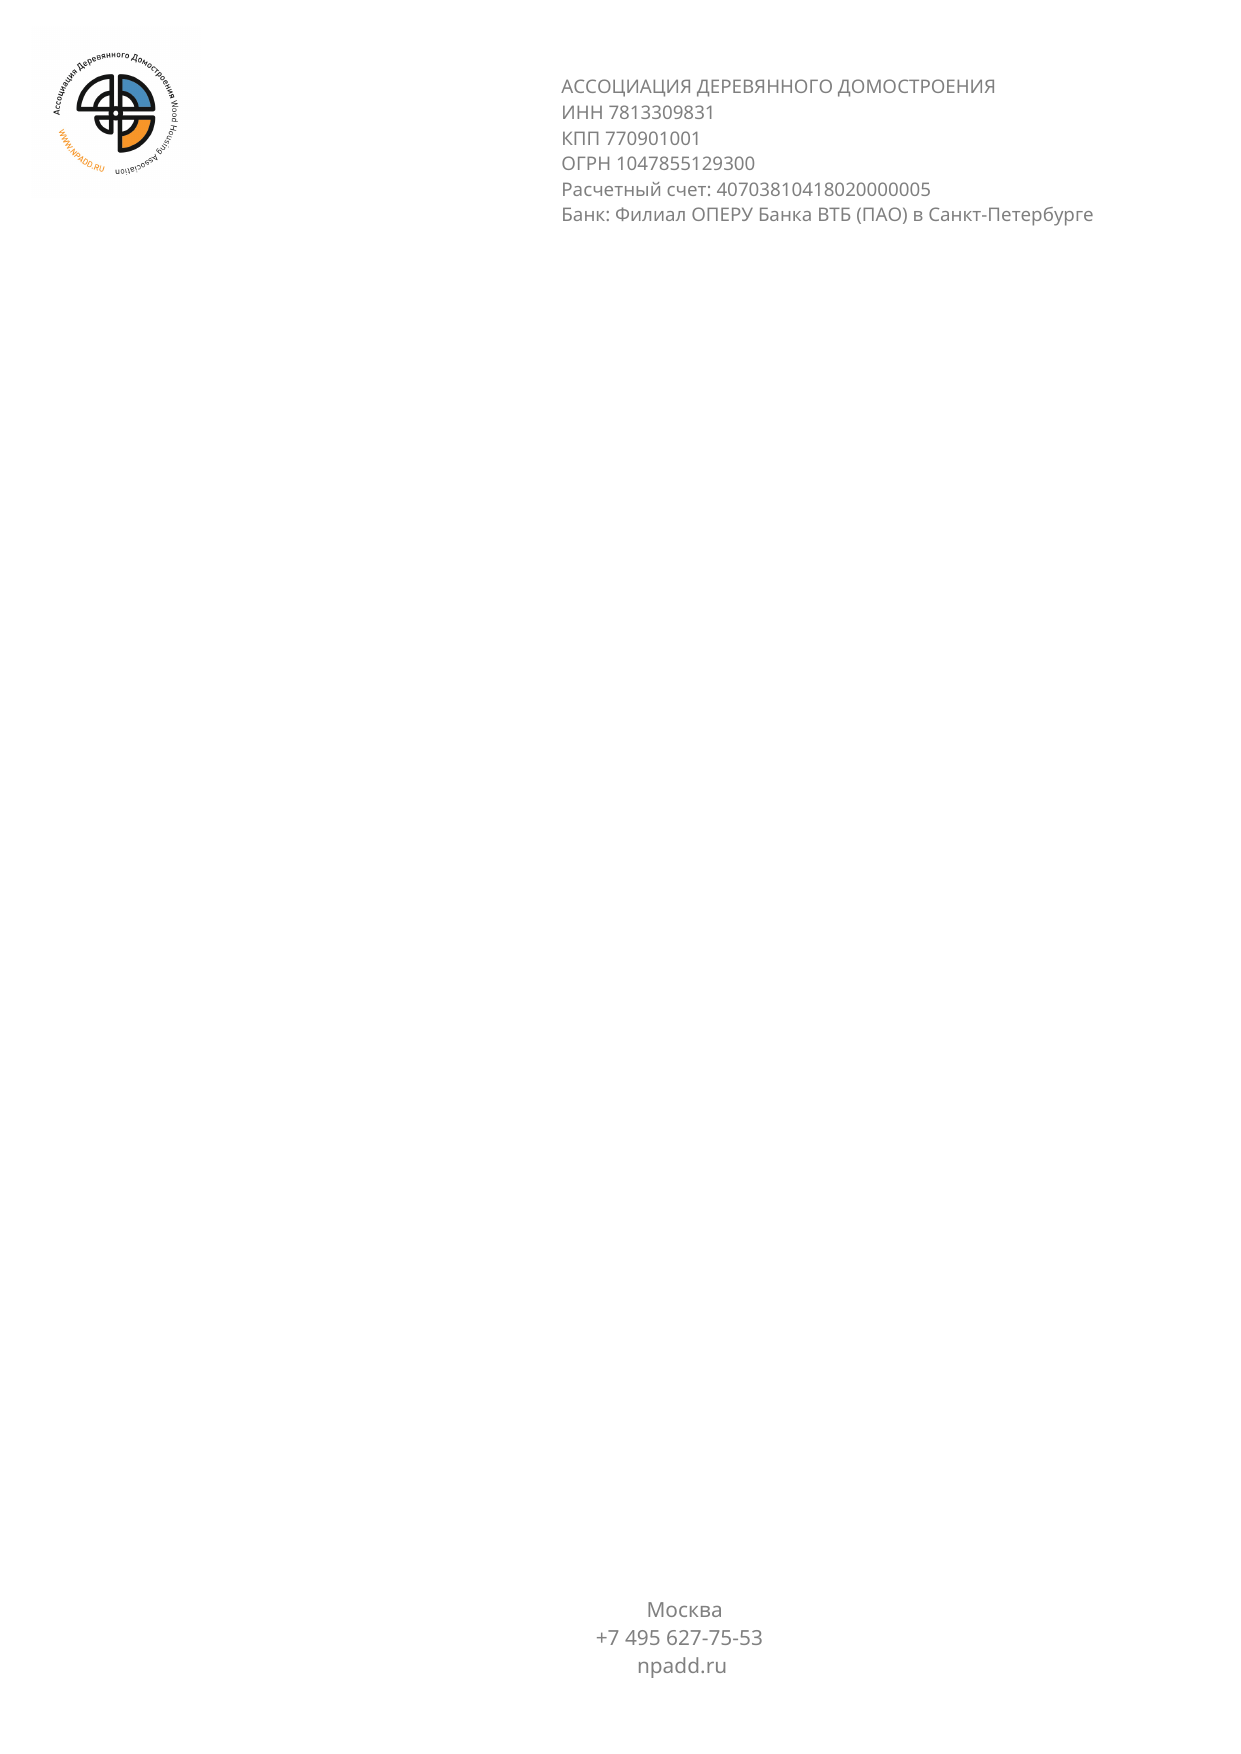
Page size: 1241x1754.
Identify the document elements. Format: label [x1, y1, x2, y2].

picture [30, 26, 202, 198]
